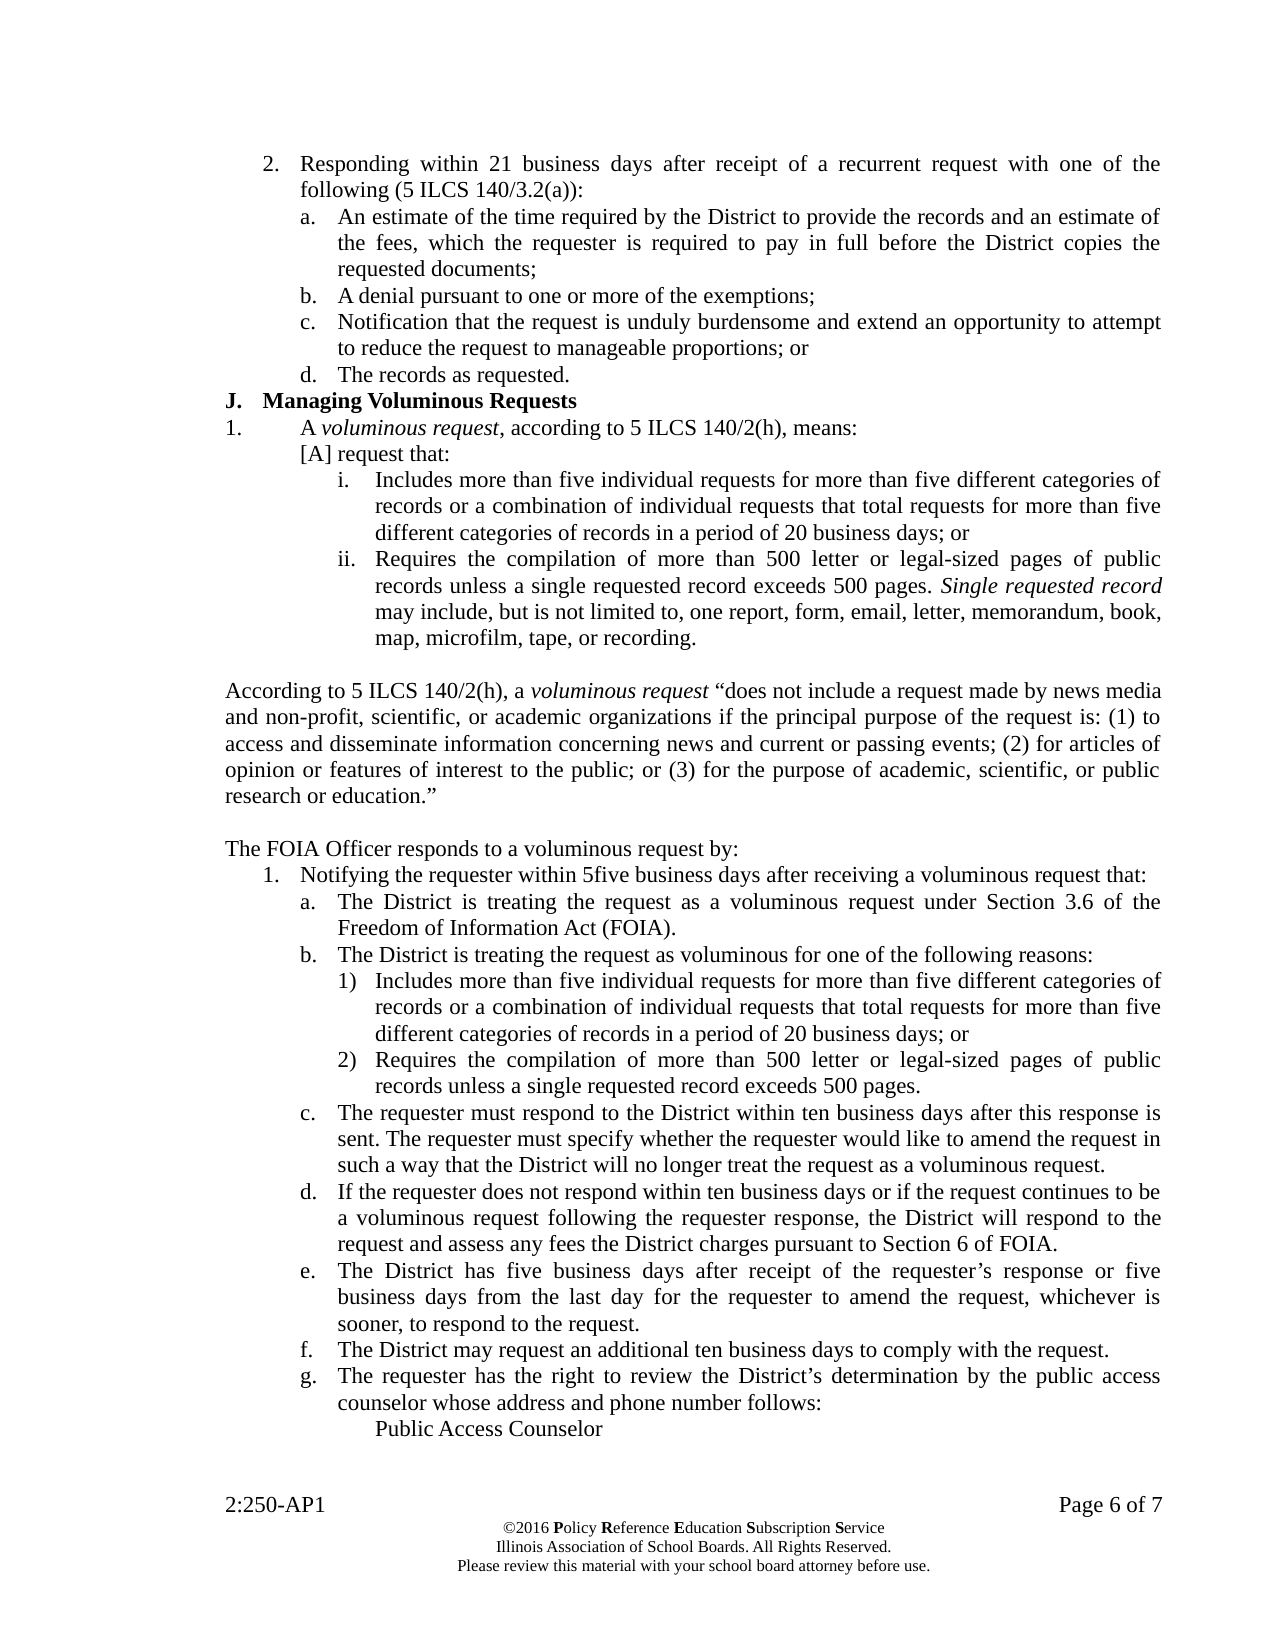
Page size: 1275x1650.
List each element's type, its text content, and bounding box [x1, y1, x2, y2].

list A voluminous request, according to 5 ILCS 140/2(h), means: [225, 413, 1162, 440]
list Notifying the requester within 5five business days after receiving a voluminous request that: [262, 862, 1162, 888]
text The FOIA Officer responds to a voluminous request by: [225, 835, 1162, 862]
list Requires the compilation of more than 500 letter or legal-sized pages of public records unless a single requested record exceeds 500 pages. Single requested record may include, but is not limited to, one report, form, email, letter, memorandum, book, map, microfilm, tape, or recording. [337, 545, 1162, 651]
text [A] request that: [300, 440, 1162, 466]
list If the requester does not respond within ten business days or if the request continues to be a voluminous request following the requester response, the District will respond to the request and assess any fees the District charges pursuant to Section 6 of FOIA. [300, 1178, 1162, 1257]
list An estimate of the time required by the District to provide the records and an estimate of the fees, which the requester is required to pay in full before the District copies the requested documents; [300, 203, 1162, 282]
list A denial pursuant to one or more of the exemptions; [300, 282, 1162, 308]
list Includes more than five individual requests for more than five different categories of records or a combination of individual requests that total requests for more than five different categories of records in a period of 20 business days; or [337, 466, 1162, 545]
list The requester must respond to the District within ten business days after this response is sent. The requester must specify whether the requester would like to amend the request in such a way that the District will no longer treat the request as a voluminous request. [300, 1099, 1162, 1178]
list Includes more than five individual requests for more than five different categories of records or a combination of individual requests that total requests for more than five different categories of records in a period of 20 business days; or [337, 967, 1162, 1046]
list The District is treating the request as a voluminous request under Section 3.6 of the Freedom of Information Act (FOIA). [300, 888, 1162, 941]
list Notification that the request is unduly burdensome and extend an opportunity to attempt to reduce the request to manageable proportions; or [300, 308, 1162, 361]
list Requires the compilation of more than 500 letter or legal-sized pages of public records unless a single requested record exceeds 500 pages. [337, 1046, 1162, 1099]
list The requester has the right to review the District’s determination by the public access counselor whose address and phone number follows: [300, 1362, 1162, 1415]
text Public Access Counselor [375, 1415, 1162, 1441]
list The records as requested. [300, 361, 1162, 387]
list Managing Voluminous Requests [225, 387, 1162, 413]
list Responding within 21 business days after receipt of a recurrent request with one of the following (5 ILCS 140/3.2(a)): [262, 150, 1162, 203]
list The District is treating the request as voluminous for one of the following reasons: [300, 941, 1162, 967]
list The District may request an additional ten business days to comply with the request. [300, 1336, 1162, 1362]
text According to 5 ILCS 140/2(h), a voluminous request “does not include a request made by news media and non-profit, scientific, or academic organizations if the principal purpose of the request is: (1) to access and disseminate information concerning news and current or passing events; (2) for articles of opinion or features of interest to the public; or (3) for the purpose of academic, scientific, or public research or education.” [225, 677, 1162, 809]
list The District has five business days after receipt of the requester’s response or five business days from the last day for the requester to amend the request, whichever is sooner, to respond to the request. [300, 1257, 1162, 1336]
